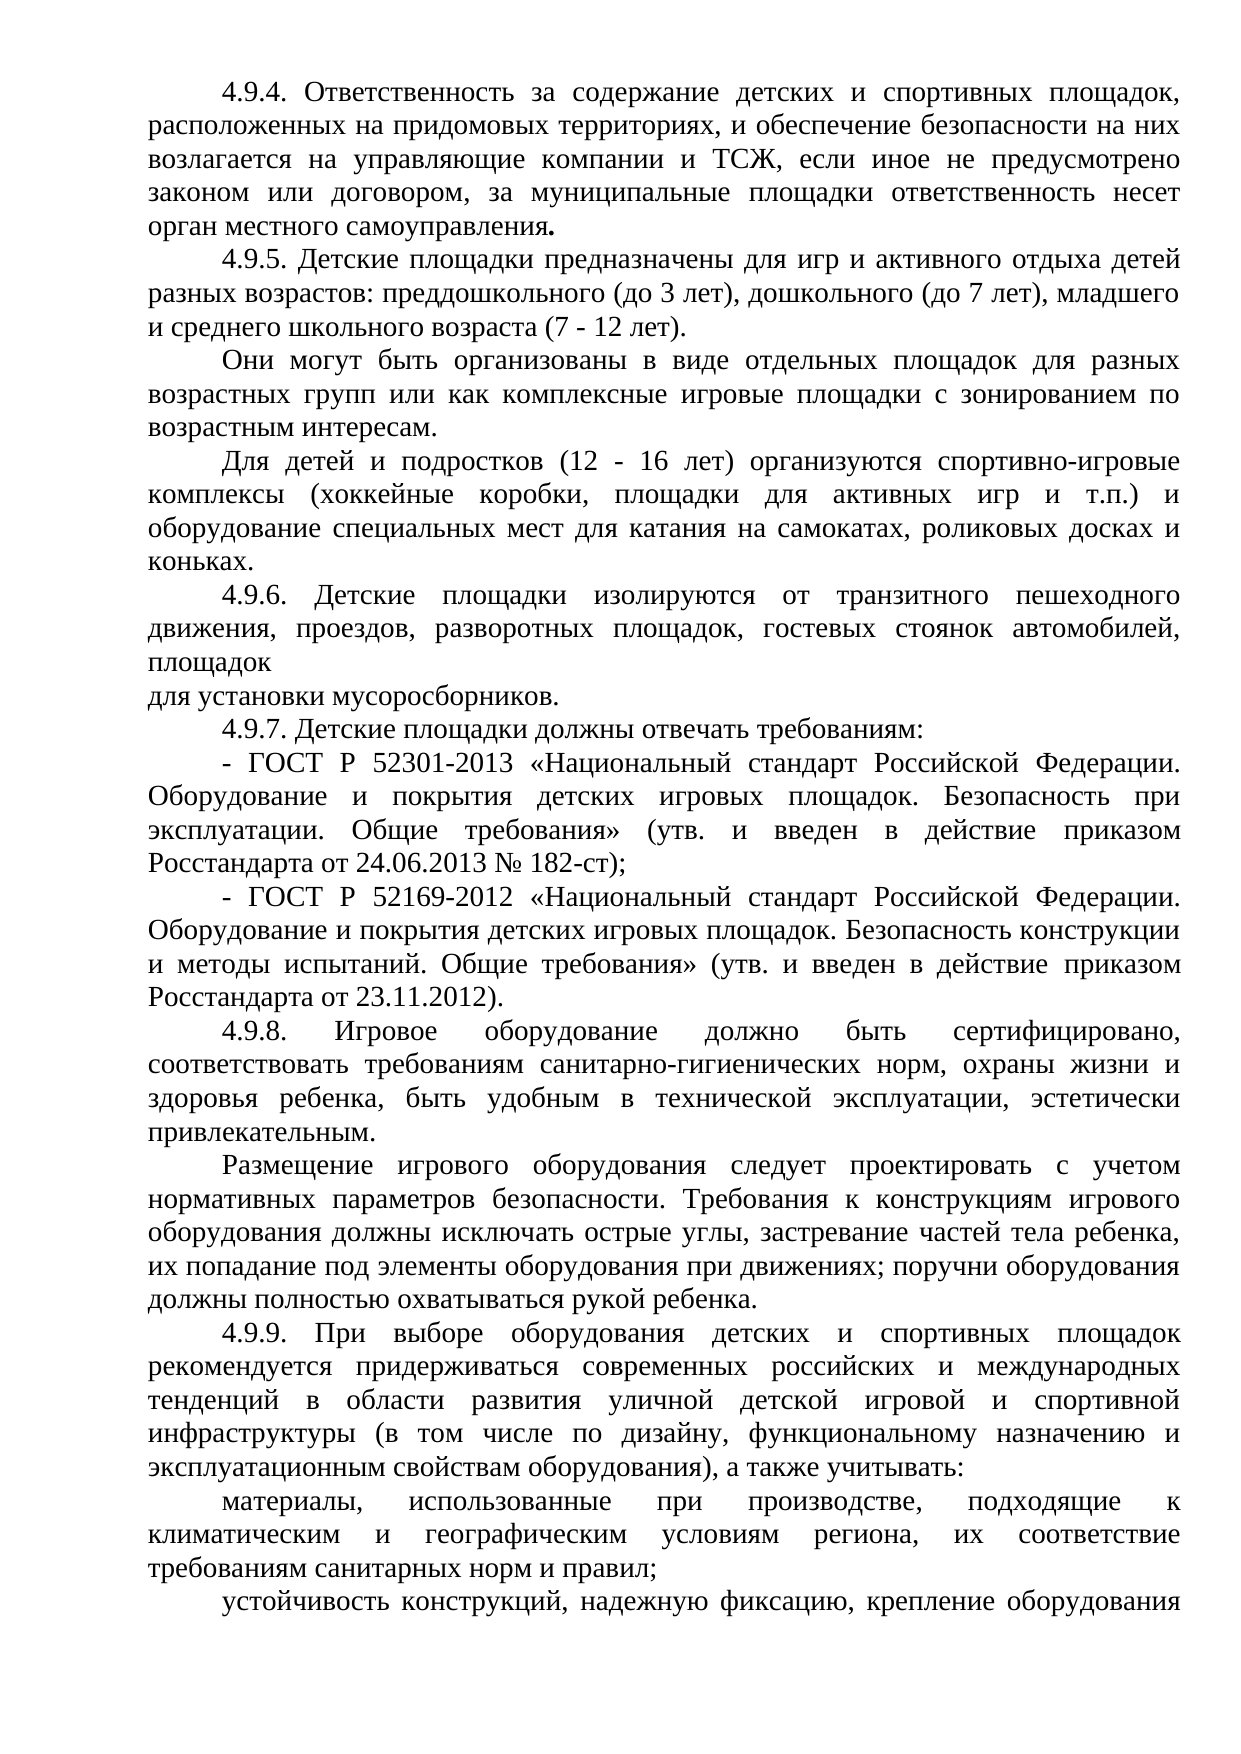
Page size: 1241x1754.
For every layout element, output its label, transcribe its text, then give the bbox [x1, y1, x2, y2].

text 4.9.4. Ответственность за содержание детских и спортивных площадок, расположенных на придомовых территориях, и обеспечение безопасности на них возлагается на управляющие компании и ТСЖ, если иное не предусмотрено законом или договором, за муниципальные площадки ответственность несет орган местного самоуправления. [148, 74, 1181, 242]
text 4.9.9. При выборе оборудования детских и спортивных площадок рекомендуется придерживаться современных российских и международных тенденций в области развития уличной детской игровой и спортивной инфраструктуры (в том числе по дизайну, функциональному назначению и эксплуатационным свойствам оборудования), а также учитывать: [148, 1315, 1181, 1483]
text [148, 1583, 1181, 1617]
text 4.9.5. Детские площадки предназначены для игр и активного отдыха детей разных возрастов: преддошкольного (до 3 лет), дошкольного (до 7 лет), младшего и среднего школьного возраста (7 - 12 лет). [148, 242, 1181, 342]
text 4.9.8. Игровое оборудование должно быть сертифицировано, соответствовать требованиям санитарно-гигиенических норм, охраны жизни и здоровья ребенка, быть удобным в технической эксплуатации, эстетически привлекательным. [148, 1013, 1181, 1147]
text Размещение игрового оборудования следует проектировать с учетом нормативных параметров безопасности. Требования к конструкциям игрового оборудования должны исключать острые углы, застревание частей тела ребенка, их попадание под элементы оборудования при движениях; поручни оборудования должны полностью охватываться рукой ребенка. [148, 1147, 1181, 1315]
text Для детей и подростков (12 - 16 лет) организуются спортивно-игровые комплексы (хоккейные коробки, площадки для активных игр и т.п.) и оборудование специальных мест для катания на самокатах, роликовых досках и коньках. [148, 443, 1181, 577]
text - ГОСТ Р 52169-2012 «Национальный стандарт Российской Федерации. Оборудование и покрытия детских игровых площадок. Безопасность конструкции и методы испытаний. Общие требования» (утв. и введен в действие приказом Росстандарта от 23.11.2012). [148, 879, 1181, 1013]
text материалы, использованные при производстве, подходящие к климатическим и географическим условиям региона, их соответствие требованиям санитарных норм и правил; [148, 1483, 1181, 1583]
text - ГОСТ Р 52301-2013 «Национальный стандарт Российской Федерации. Оборудование и покрытия детских игровых площадок. Безопасность при эксплуатации. Общие требования» (утв. и введен в действие приказом Росстандарта от 24.06.2013 № 182-ст); [148, 745, 1181, 879]
text 4.9.7. Детские площадки должны отвечать требованиям: [148, 711, 1181, 745]
text 4.9.6. Детские площадки изолируются от транзитного пешеходного движения, проездов, разворотных площадок, гостевых стоянок автомобилей, площадок для установки мусоросборников. [148, 577, 1181, 711]
text Они могут быть организованы в виде отдельных площадок для разных возрастных групп или как комплексные игровые площадки с зонированием по возрастным интересам. [148, 342, 1181, 443]
